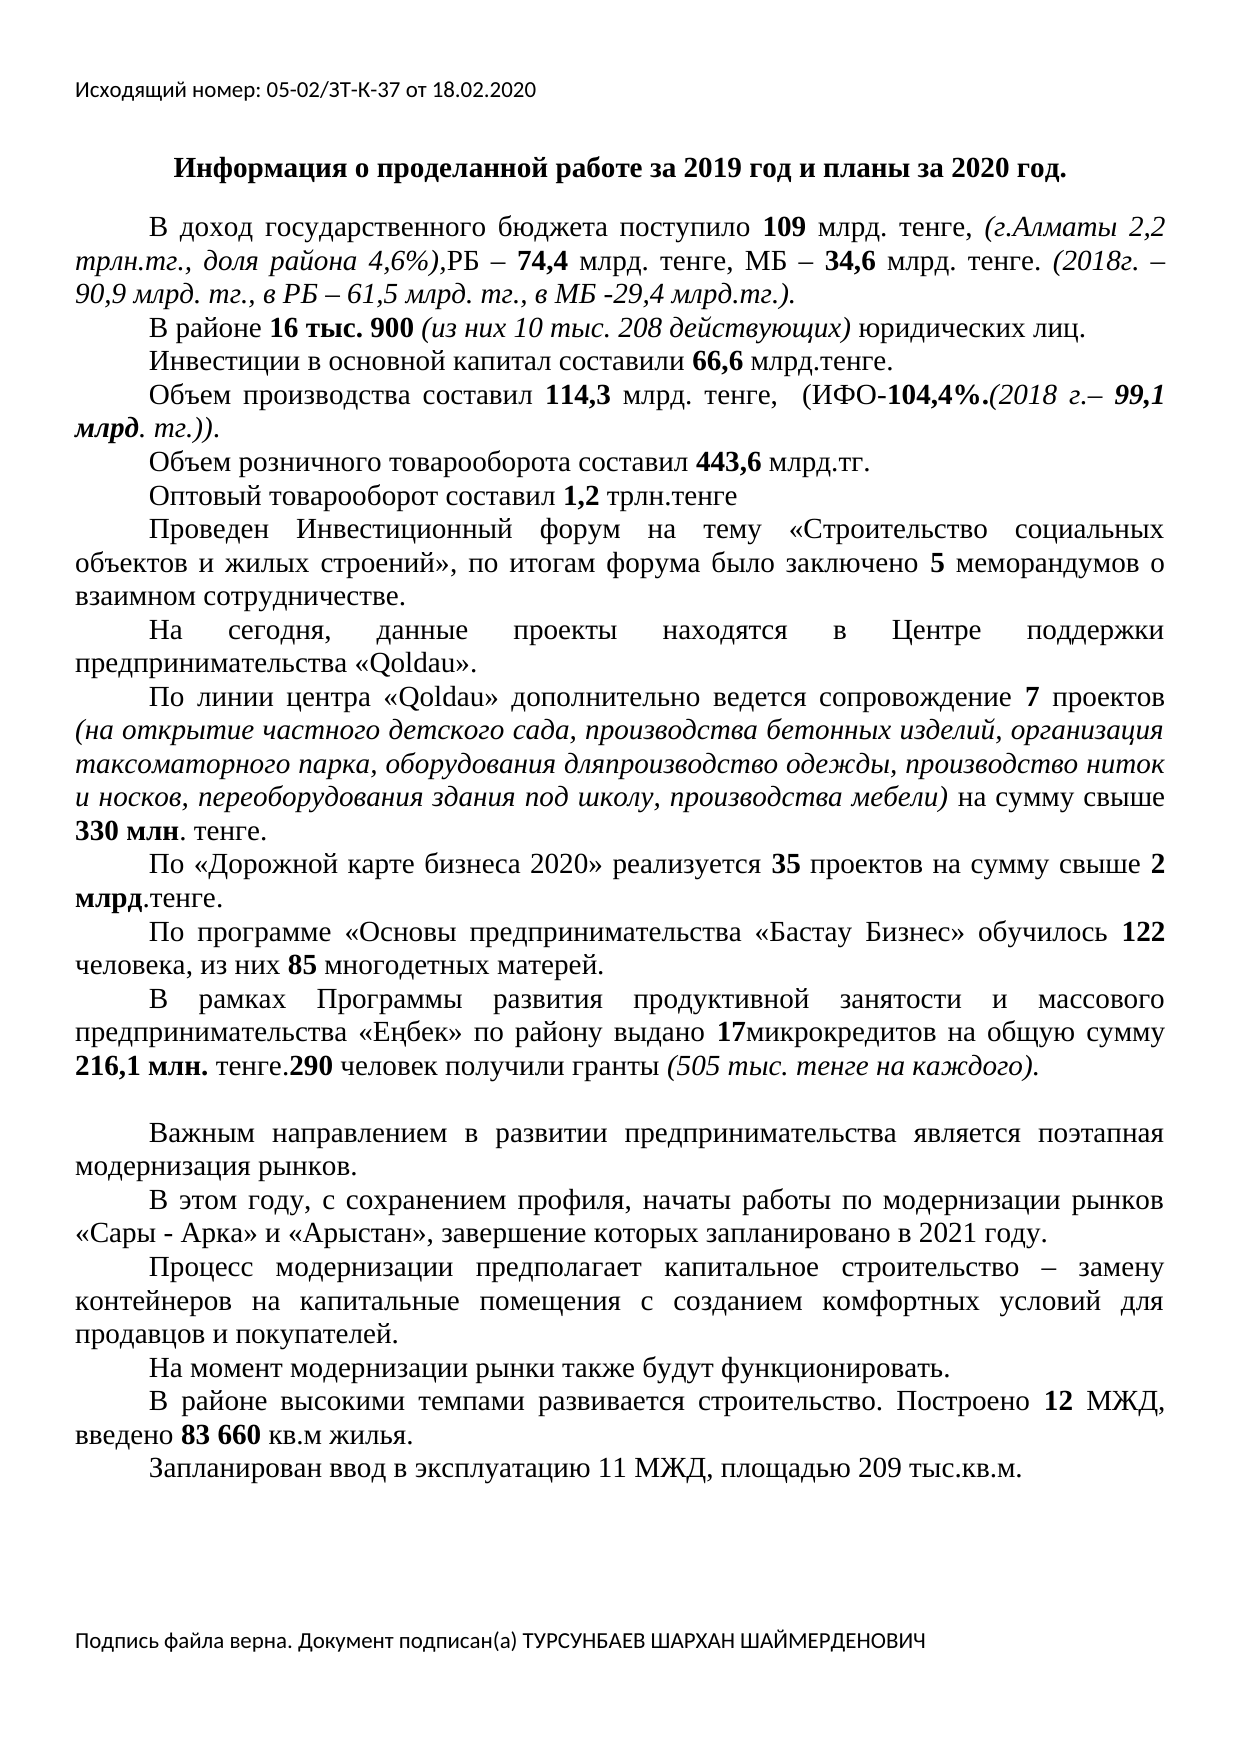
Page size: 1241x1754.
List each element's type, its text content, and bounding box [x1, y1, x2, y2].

text Процесс модернизации предполагает капитальное строительство – замену контейнеров на капитальные помещения с созданием комфортных условий для продавцов и покупателей. [75, 1249, 1165, 1350]
text Важным направлением в развитии предпринимательства является поэтапная модернизация рынков. [75, 1115, 1165, 1182]
text В доход государственного бюджета поступило 109 млрд. тенге, (г.Алматы 2,2 трлн.тг., доля района 4,6%),РБ – 74,4 млрд. тенге, МБ – 34,6 млрд. тенге. (2018г. – 90,9 млрд. тг., в РБ – 61,5 млрд. тг., в МБ -29,4 млрд.тг.). [75, 209, 1165, 310]
text Оптовый товарооборот составил 1,2 трлн.тенге [75, 478, 1165, 511]
text На сегодня, данные проекты находятся в Центре поддержки предпринимательства «Qoldau». [75, 612, 1165, 679]
text Инвестиции в основной капитал составили 66,6 млрд.тенге. [75, 343, 1165, 377]
text По программе «Основы предпринимательства «Бастау Бизнес» обучилось 122 человека, из них 85 многодетных матерей. [75, 914, 1165, 981]
text На момент модернизации рынки также будут функционировать. [75, 1350, 1165, 1383]
text Информация о проделанной работе за 2019 год и планы за 2020 год. [75, 150, 1165, 183]
text Проведен Инвестиционный форум на тему «Строительство социальных объектов и жилых строений», по итогам форума было заключено 5 меморандумов о взаимном сотрудничестве. [75, 511, 1165, 612]
text В рамках Программы развития продуктивной занятости и массового предпринимательства «Еңбек» по району выдано 17микрокредитов на общую сумму 216,1 млн. тенге.290 человек получили гранты (505 тыс. тенге на каждого). [75, 981, 1165, 1081]
text Запланирован ввод в эксплуатацию 11 МЖД, площадью 209 тыс.кв.м. [75, 1450, 1165, 1548]
text В этом году, с сохранением профиля, начаты работы по модернизации рынков «Сары - Арка» и «Арыстан», завершение которых запланировано в 2021 году. [75, 1182, 1165, 1249]
text По «Дорожной карте бизнеса 2020» реализуется 35 проектов на сумму свыше 2 млрд.тенге. [75, 847, 1165, 914]
text Объем розничного товарооборота составил 443,6 млрд.тг. [75, 444, 1165, 478]
text По линии центра «Qoldau» дополнительно ведется сопровождение 7 проектов (на открытие частного детского сада, производства бетонных изделий, организация таксоматорного парка, оборудования дляпроизводство одежды, производство ниток и носков, переоборудования здания под школу, производства мебели) на сумму свыше 330 млн. тенге. [75, 679, 1165, 847]
text Объем производства составил 114,3 млрд. тенге, (ИФО-104,4%.(2018 г.– 99,1 млрд. тг.)). [75, 377, 1165, 444]
text В районе высокими темпами развивается строительство. Построено 12 МЖД, введено 83 660 кв.м жилья. [75, 1383, 1165, 1450]
text В районе 16 тыс. 900 (из них 10 тыс. 208 действующих) юридических лиц. [75, 310, 1165, 343]
